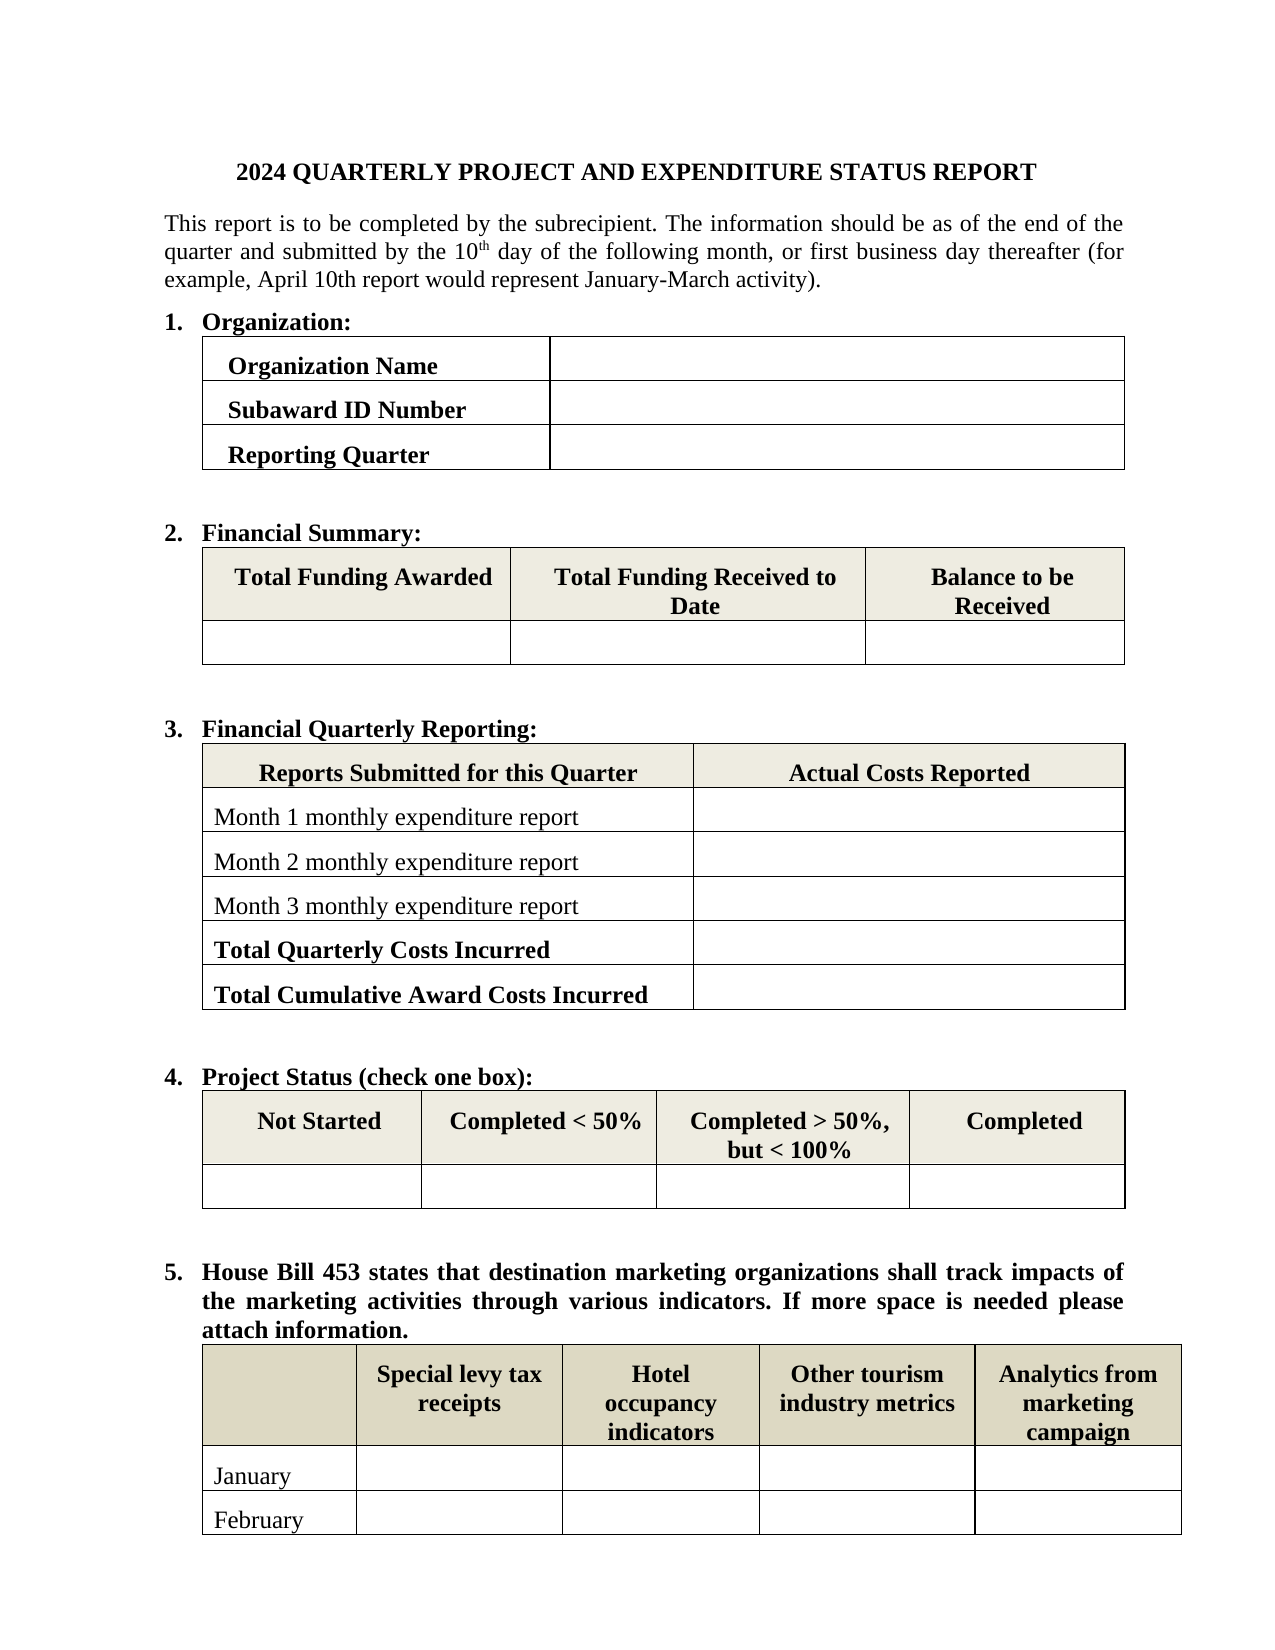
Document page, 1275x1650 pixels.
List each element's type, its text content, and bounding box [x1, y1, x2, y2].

table_header Completed > 50%, but < 100% [657, 1091, 909, 1163]
table_header Hotel occupancy indicators [563, 1345, 759, 1445]
table_cell [511, 621, 865, 664]
table_cell [694, 921, 1124, 964]
table_header Balance to be Received [866, 548, 1124, 620]
table_header [203, 1345, 356, 1445]
table_header Organization Name [203, 337, 549, 380]
table_header Total Funding Received to Date [511, 548, 865, 620]
table_cell Total Quarterly Costs Incurred [203, 921, 693, 964]
table_header Total Funding Awarded [203, 548, 510, 620]
table_cell [357, 1491, 562, 1534]
list Project Status (check one box): [164, 1062, 1125, 1090]
table_cell January [203, 1446, 356, 1490]
table_cell [976, 1491, 1181, 1534]
table_cell [551, 381, 1124, 424]
table_cell [694, 832, 1124, 876]
table_header Completed < 50% [422, 1091, 656, 1163]
table_cell Reporting Quarter [203, 425, 549, 469]
table_cell [694, 788, 1124, 831]
table_cell Subaward ID Number [203, 381, 549, 424]
table_header [551, 337, 1124, 380]
table_header Other tourism industry metrics [760, 1345, 974, 1445]
table_cell February [203, 1491, 356, 1534]
table_cell [203, 1165, 421, 1208]
table_cell Month 3 monthly expenditure report [203, 877, 693, 920]
list Financial Quarterly Reporting: [164, 714, 1125, 742]
table_cell [422, 1165, 656, 1208]
table_cell [203, 621, 510, 664]
table_cell [760, 1491, 974, 1534]
table_header Special levy tax receipts [357, 1345, 562, 1445]
table_header Completed [910, 1091, 1124, 1163]
table_cell [357, 1446, 562, 1490]
table_cell Total Cumulative Award Costs Incurred [203, 965, 693, 1009]
table_cell Month 2 monthly expenditure report [203, 832, 693, 876]
table_cell [694, 877, 1124, 920]
table_cell [910, 1165, 1124, 1208]
table_cell [563, 1446, 759, 1490]
table_header Not Started [203, 1091, 421, 1163]
table_cell [694, 965, 1124, 1009]
list Organization: [164, 307, 1125, 336]
table_header Analytics from marketing campaign [976, 1345, 1181, 1445]
table_header Reports Submitted for this Quarter [203, 744, 693, 787]
table_cell Month 1 monthly expenditure report [203, 788, 693, 831]
list House Bill 453 states that destination marketing organizations shall track impacts of the marketing activities through various indicators. If more space is needed please attach information. [164, 1257, 1125, 1343]
table_cell [866, 621, 1124, 664]
subtitle 2024 QUARTERLY PROJECT AND EXPENDITURE STATUS REPORT [148, 157, 1125, 186]
table_cell [563, 1491, 759, 1534]
table_cell [976, 1446, 1181, 1490]
list Financial Summary: [164, 518, 1125, 547]
text This report is to be completed by the subrecipient. The information should be as of the end of the quarter and submitted by the 10th day of the following month, or first business day thereafter (for example, April 10th report would represent January-March activity). [164, 209, 1125, 292]
table_cell [551, 425, 1124, 469]
table_header Actual Costs Reported [694, 744, 1124, 787]
table_cell [760, 1446, 974, 1490]
table_cell [657, 1165, 909, 1208]
